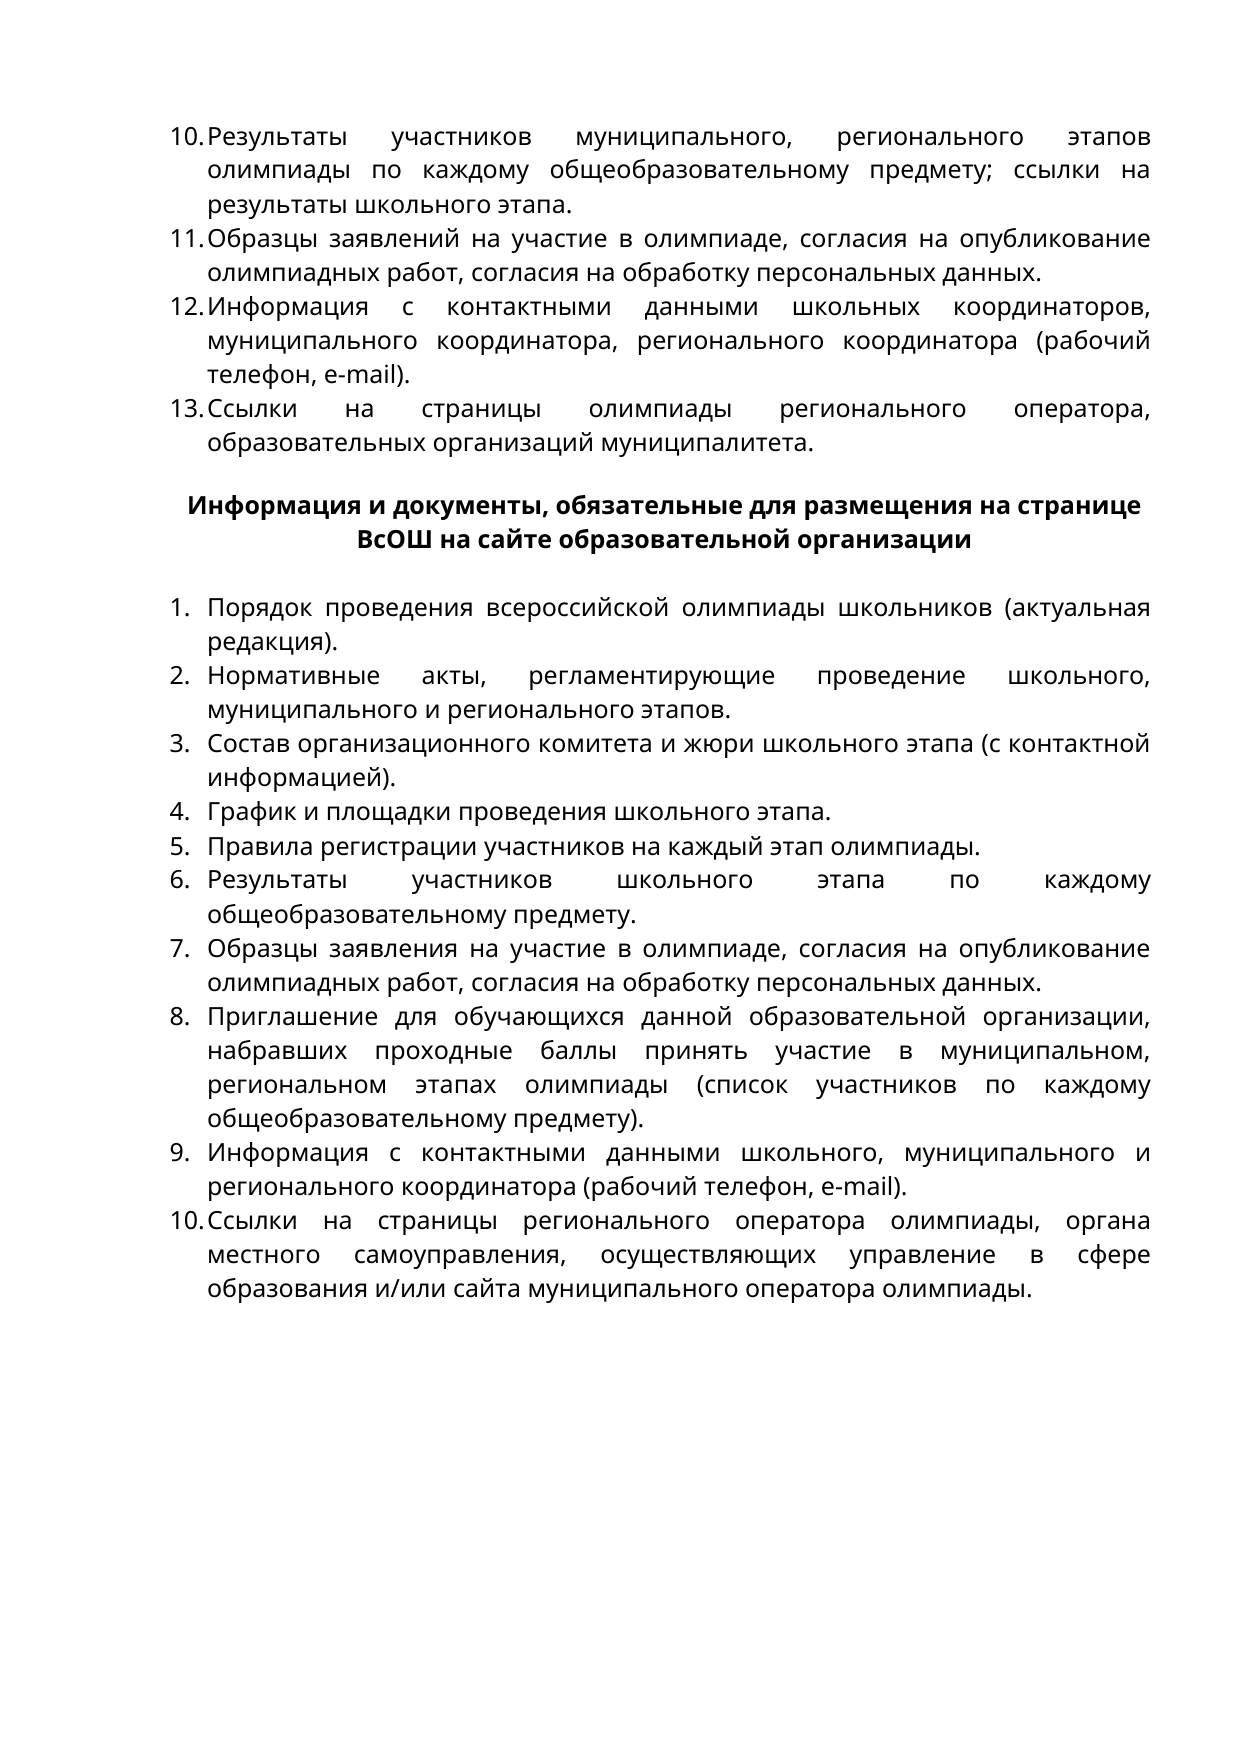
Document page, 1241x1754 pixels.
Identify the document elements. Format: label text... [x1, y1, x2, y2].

text Информация и документы, обязательные для размещения на странице ВсОШ на сайте образовательной организации [177, 487, 1152, 556]
list Ссылки на страницы регионального оператора олимпиады, органа местного самоуправления, осуществляющих управление в сфере образования и/или сайта муниципального оператора олимпиады. [169, 1203, 1152, 1305]
list График и площадки проведения школьного этапа. [169, 794, 1152, 828]
list Результаты участников муниципального, регионального этапов олимпиады по каждому общеобразовательному предмету; ссылки на результаты школьного этапа. [169, 118, 1152, 220]
list Состав организационного комитета и жюри школьного этапа (с контактной информацией). [169, 726, 1152, 794]
list Образцы заявления на участие в олимпиаде, согласия на опубликование олимпиадных работ, согласия на обработку персональных данных. [169, 930, 1152, 998]
list Порядок проведения всероссийской олимпиады школьников (актуальная редакция). [169, 590, 1152, 658]
list Правила регистрации участников на каждый этап олимпиады. [169, 828, 1152, 862]
list Информация с контактными данными школьных координаторов, муниципального координатора, регионального координатора (рабочий телефон, e-mail). [169, 288, 1152, 391]
list Ссылки на страницы олимпиады регионального оператора, образовательных организаций муниципалитета. [169, 391, 1152, 459]
list Нормативные акты, регламентирующие проведение школьного, муниципального и регионального этапов. [169, 658, 1152, 726]
list Информация с контактными данными школьного, муниципального и регионального координатора (рабочий телефон, e-mail). [169, 1135, 1152, 1203]
list Образцы заявлений на участие в олимпиаде, согласия на опубликование олимпиадных работ, согласия на обработку персональных данных. [169, 220, 1152, 288]
list Приглашение для обучающихся данной образовательной организации, набравших проходные баллы принять участие в муниципальном, региональном этапах олимпиады (список участников по каждому общеобразовательному предмету). [169, 998, 1152, 1135]
list Результаты участников школьного этапа по каждому общеобразовательному предмету. [169, 862, 1152, 930]
